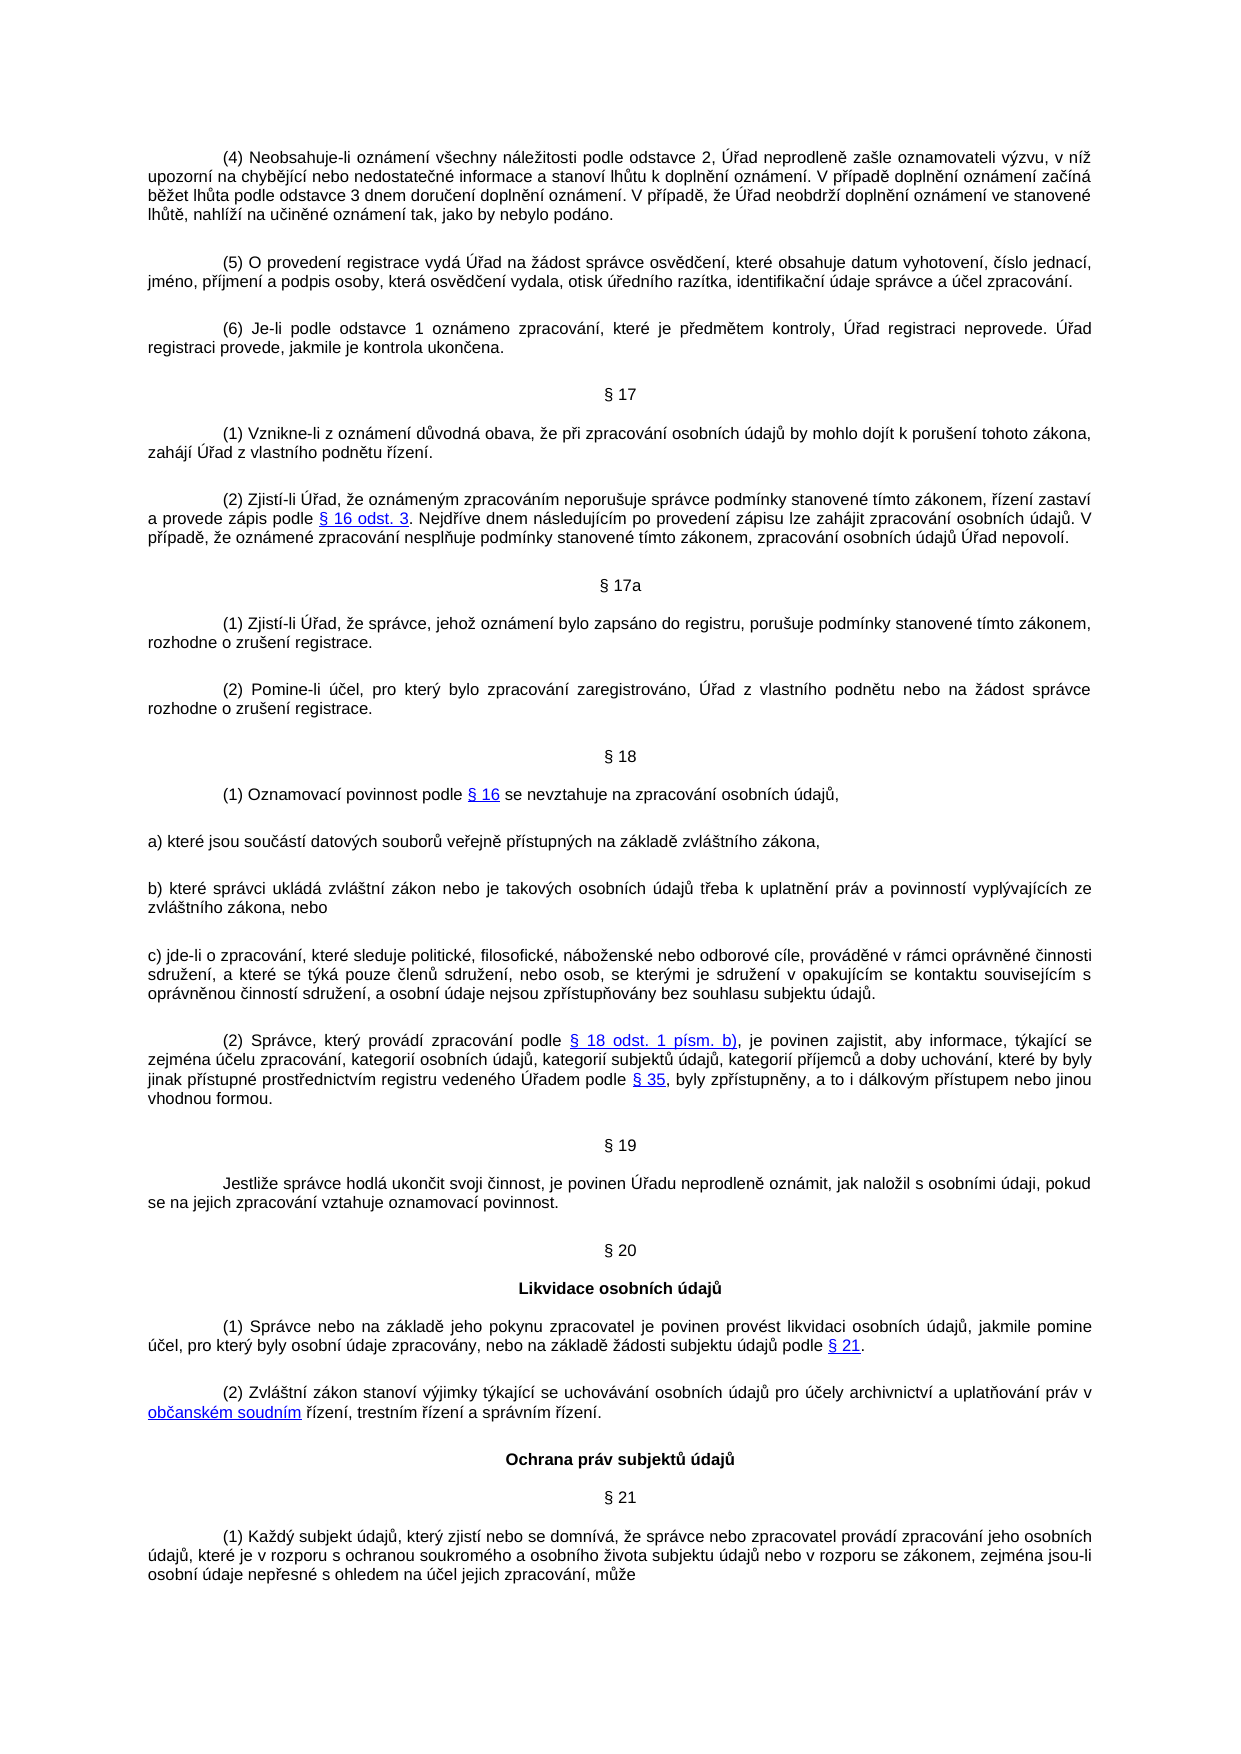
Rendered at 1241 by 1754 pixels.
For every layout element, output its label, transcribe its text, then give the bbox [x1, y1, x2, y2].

text (2) Správce, který provádí zpracování podle § 18 odst. 1 písm. b), je povinen zajistit, aby informace, týkající se zejména účelu zpracování, kategorií osobních údajů, kategorií subjektů údajů, kategorií příjemců a doby uchování, které by byly jinak přístupné prostřednictvím registru vedeného Úřadem podle § 35, byly zpřístupněny, a to i dálkovým přístupem nebo jinou vhodnou formou. [148, 1031, 1092, 1108]
text c) jde-li o zpracování, které sleduje politické, filosofické, náboženské nebo odborové cíle, prováděné v rámci oprávněné činnosti sdružení, a které se týká pouze členů sdružení, nebo osob, se kterými je sdružení v opakujícím se kontaktu souvisejícím s oprávněnou činností sdružení, a osobní údaje nejsou zpřístupňovány bez souhlasu subjektu údajů. [148, 945, 1092, 1003]
text (6) Je-li podle odstavce 1 oznámeno zpracování, které je předmětem kontroly, Úřad registraci neprovede. Úřad registraci provede, jakmile je kontrola ukončena. [148, 319, 1092, 357]
text (1) Zjistí-li Úřad, že správce, jehož oznámení bylo zapsáno do registru, porušuje podmínky stanovené tímto zákonem, rozhodne o zrušení registrace. [148, 614, 1092, 652]
text § 20 [148, 1240, 1092, 1259]
text (2) Zvláštní zákon stanoví výjimky týkající se uchovávání osobních údajů pro účely archivnictví a uplatňování práv v občanském soudním řízení, trestním řízení a správním řízení. [148, 1383, 1092, 1422]
text (1) Vznikne-li z oznámení důvodná obava, že při zpracování osobních údajů by mohlo dojít k porušení tohoto zákona, zahájí Úřad z vlastního podnětu řízení. [148, 423, 1092, 462]
text (2) Zjistí-li Úřad, že oznámeným zpracováním neporušuje správce podmínky stanovené tímto zákonem, řízení zastaví a provede zápis podle § 16 odst. 3. Nejdříve dnem následujícím po provedení zápisu lze zahájit zpracování osobních údajů. V případě, že oznámené zpracování nesplňuje podmínky stanovené tímto zákonem, zpracování osobních údajů Úřad nepovolí. [148, 490, 1092, 547]
text (5) O provedení registrace vydá Úřad na žádost správce osvědčení, které obsahuje datum vyhotovení, číslo jednací, jméno, příjmení a podpis osoby, která osvědčení vydala, otisk úředního razítka, identifikační údaje správce a účel zpracování. [148, 252, 1092, 291]
text (1) Správce nebo na základě jeho pokynu zpracovatel je povinen provést likvidaci osobních údajů, jakmile pomine účel, pro který byly osobní údaje zpracovány, nebo na základě žádosti subjektu údajů podle § 21. [148, 1317, 1092, 1355]
text (2) Pomine-li účel, pro který bylo zpracování zaregistrováno, Úřad z vlastního podnětu nebo na žádost správce rozhodne o zrušení registrace. [148, 680, 1092, 718]
text (1) Oznamovací povinnost podle § 16 se nevztahuje na zpracování osobních údajů, [148, 785, 1092, 804]
text (4) Neobsahuje-li oznámení všechny náležitosti podle odstavce 2, Úřad neprodleně zašle oznamovateli výzvu, v níž upozorní na chybějící nebo nedostatečné informace a stanoví lhůtu k doplnění oznámení. V případě doplnění oznámení začíná běžet lhůta podle odstavce 3 dnem doručení doplnění oznámení. V případě, že Úřad neobdrží doplnění oznámení ve stanovené lhůtě, nahlíží na učiněné oznámení tak, jako by nebylo podáno. [148, 148, 1092, 224]
text § 17a [148, 575, 1092, 594]
text Likvidace osobních údajů [148, 1279, 1092, 1298]
text Jestliže správce hodlá ukončit svoji činnost, je povinen Úřadu neprodleně oznámit, jak naložil s osobními údaji, pokud se na jejich zpracování vztahuje oznamovací povinnost. [148, 1174, 1092, 1212]
text § 19 [148, 1136, 1092, 1155]
text § 21 [148, 1488, 1092, 1507]
text a) které jsou součástí datových souborů veřejně přístupných na základě zvláštního zákona, [148, 832, 1092, 851]
text Ochrana práv subjektů údajů [148, 1450, 1092, 1469]
text (1) Každý subjekt údajů, který zjistí nebo se domnívá, že správce nebo zpracovatel provádí zpracování jeho osobních údajů, které je v rozporu s ochranou soukromého a osobního života subjektu údajů nebo v rozporu se zákonem, zejména jsou-li osobní údaje nepřesné s ohledem na účel jejich zpracování, může [148, 1526, 1092, 1584]
text § 18 [148, 746, 1092, 766]
text § 17 [148, 385, 1092, 404]
text b) které správci ukládá zvláštní zákon nebo je takových osobních údajů třeba k uplatnění práv a povinností vyplývajících ze zvláštního zákona, nebo [148, 879, 1092, 917]
